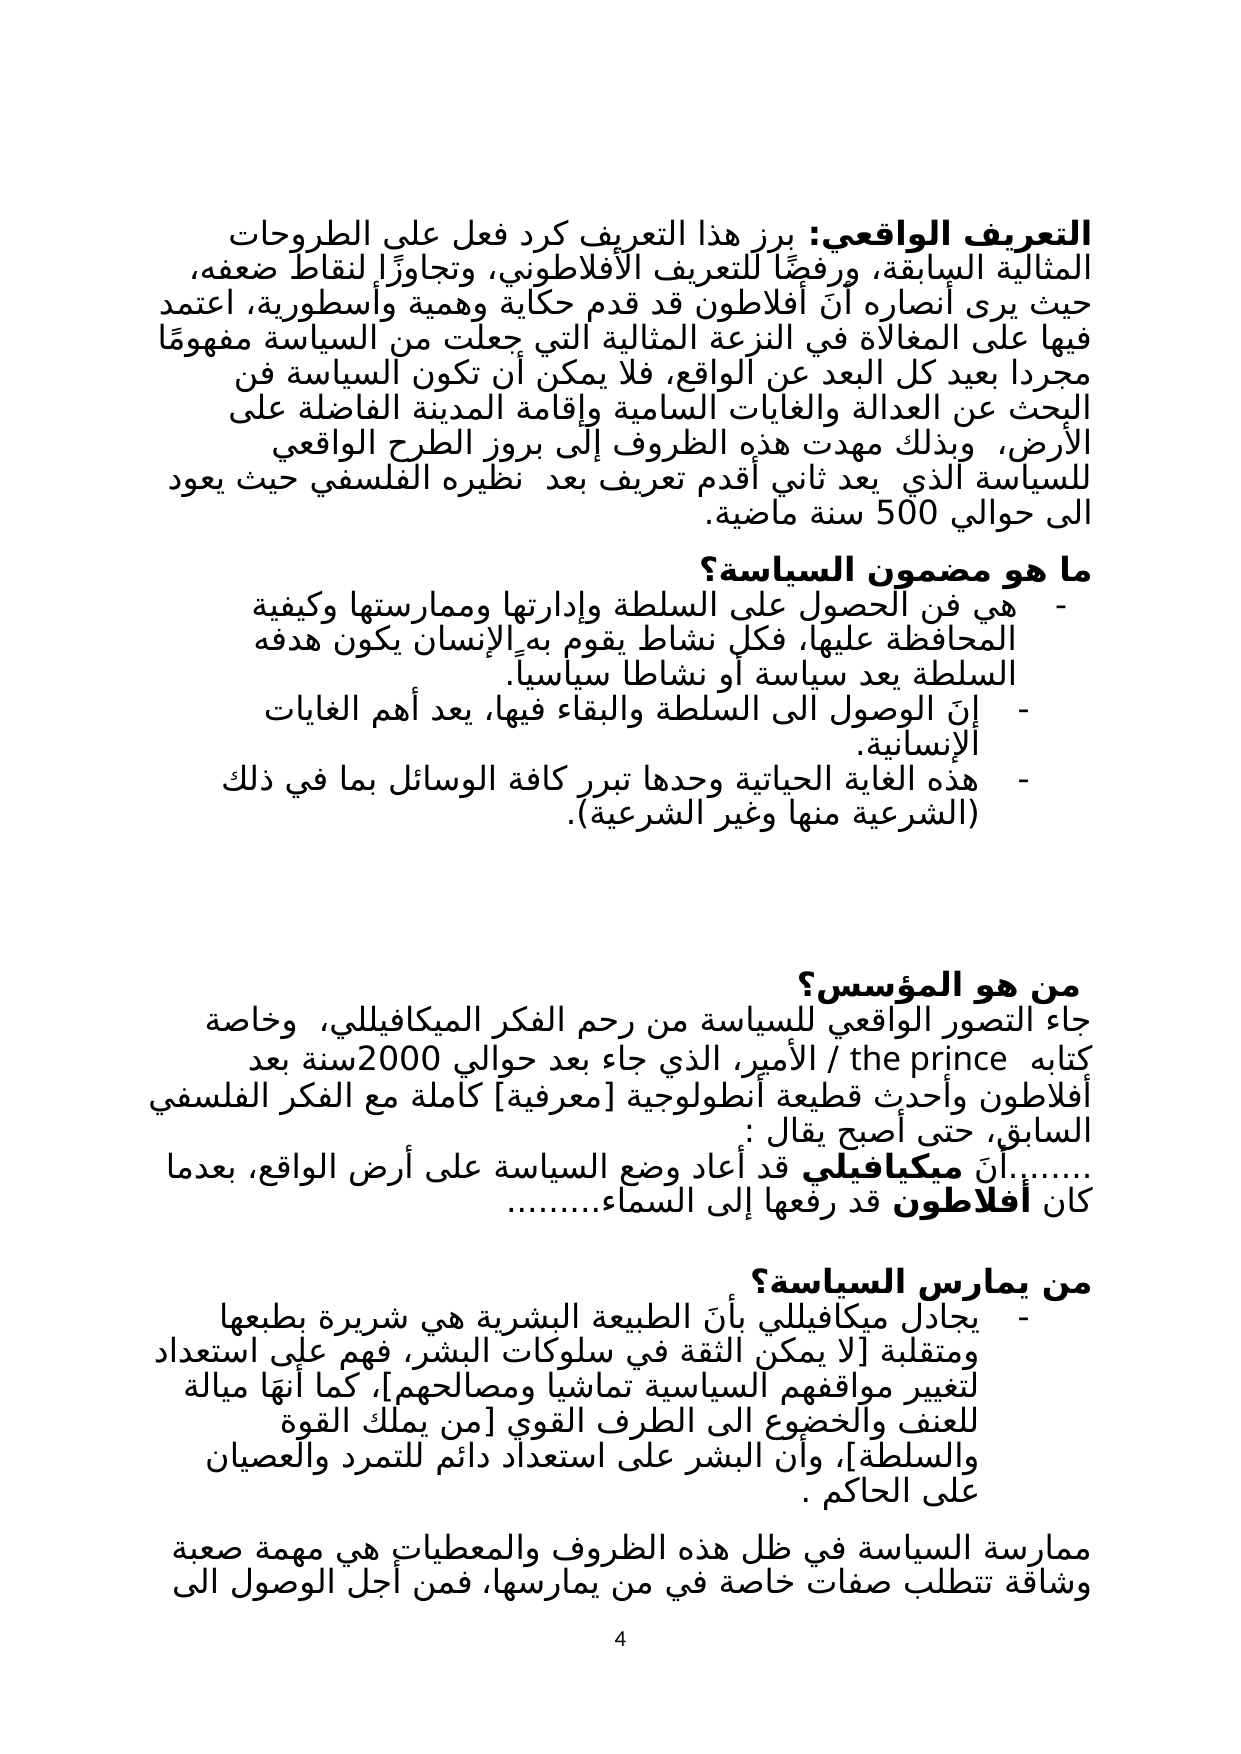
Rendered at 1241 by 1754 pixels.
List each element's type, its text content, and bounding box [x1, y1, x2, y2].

list هذه الغاية الحياتية وحدها تبرر كافة الوسائل بما في ذلك (الشرعية منها وغير الشرعية). [148, 763, 1018, 833]
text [148, 1531, 1093, 1601]
text جاء التصور الواقعي للسياسة من رحم الفكر الميكافيللي، وخاصة كتابه the prince / الأمير، الذي جاء بعد حوالي 2000سنة بعد أفلاطون وأحدث قطيعة أنطولوجية [معرفية] كاملة مع الفكر الفلسفي السابق، حتى أصبح يقال : [148, 1004, 1093, 1150]
text ........أنَ ميكيافيلي قد أعاد وضع السياسة على أرض الواقع، بعدما كان أفلاطون قد رفعها إلى السماء......... [148, 1150, 1093, 1220]
list هي فن الحصول على السلطة وإدارتها وممارستها وكيفية المحافظة عليها، فكل نشاط يقوم به الإنسان يكون هدفه السلطة يعد سياسة أو نشاطا سياسياً. [148, 588, 1055, 693]
text من يمارس السياسة؟ [148, 1266, 1093, 1301]
list إنَ الوصول الى السلطة والبقاء فيها، يعد أهم الغايات الإنسانية. [148, 693, 1018, 763]
text التعريف الواقعي: برز هذا التعريف كرد فعل على الطروحات المثالية السابقة، ورفضًا للتعريف الأفلاطوني، وتجاوزًا لنقاط ضعفه، حيث يرى أنصاره أنَ أفلاطون قد قدم حكاية وهمية وأسطورية، اعتمد فيها على المغالاة في النزعة المثالية التي جعلت من السياسة مفهومًا مجردا بعيد كل البعد عن الواقع، فلا يمكن أن تكون السياسة فن البحث عن العدالة والغايات السامية وإقامة المدينة الفاضلة على الأرض، وبذلك مهدت هذه الظروف إلى بروز الطرح الواقعي للسياسة الذي يعد ثاني أقدم تعريف بعد نظيره الفلسفي حيث يعود الى حوالي 500 سنة ماضية. [148, 217, 1093, 532]
text ما هو مضمون السياسة؟ [148, 553, 1093, 588]
list يجادل ميكافيللي بأنَ الطبيعة البشرية هي شريرة بطبعها ومتقلبة [لا يمكن الثقة في سلوكات البشر، فهم على استعداد لتغيير مواقفهم السياسية تماشيا ومصالحهم]، كما أنهَا ميالة للعنف والخضوع الى الطرف القوي [من يملك القوة والسلطة]، وأن البشر على استعداد دائم للتمرد والعصيان على الحاكم . [148, 1301, 1018, 1510]
text من هو المؤسس؟ [148, 969, 1093, 1004]
